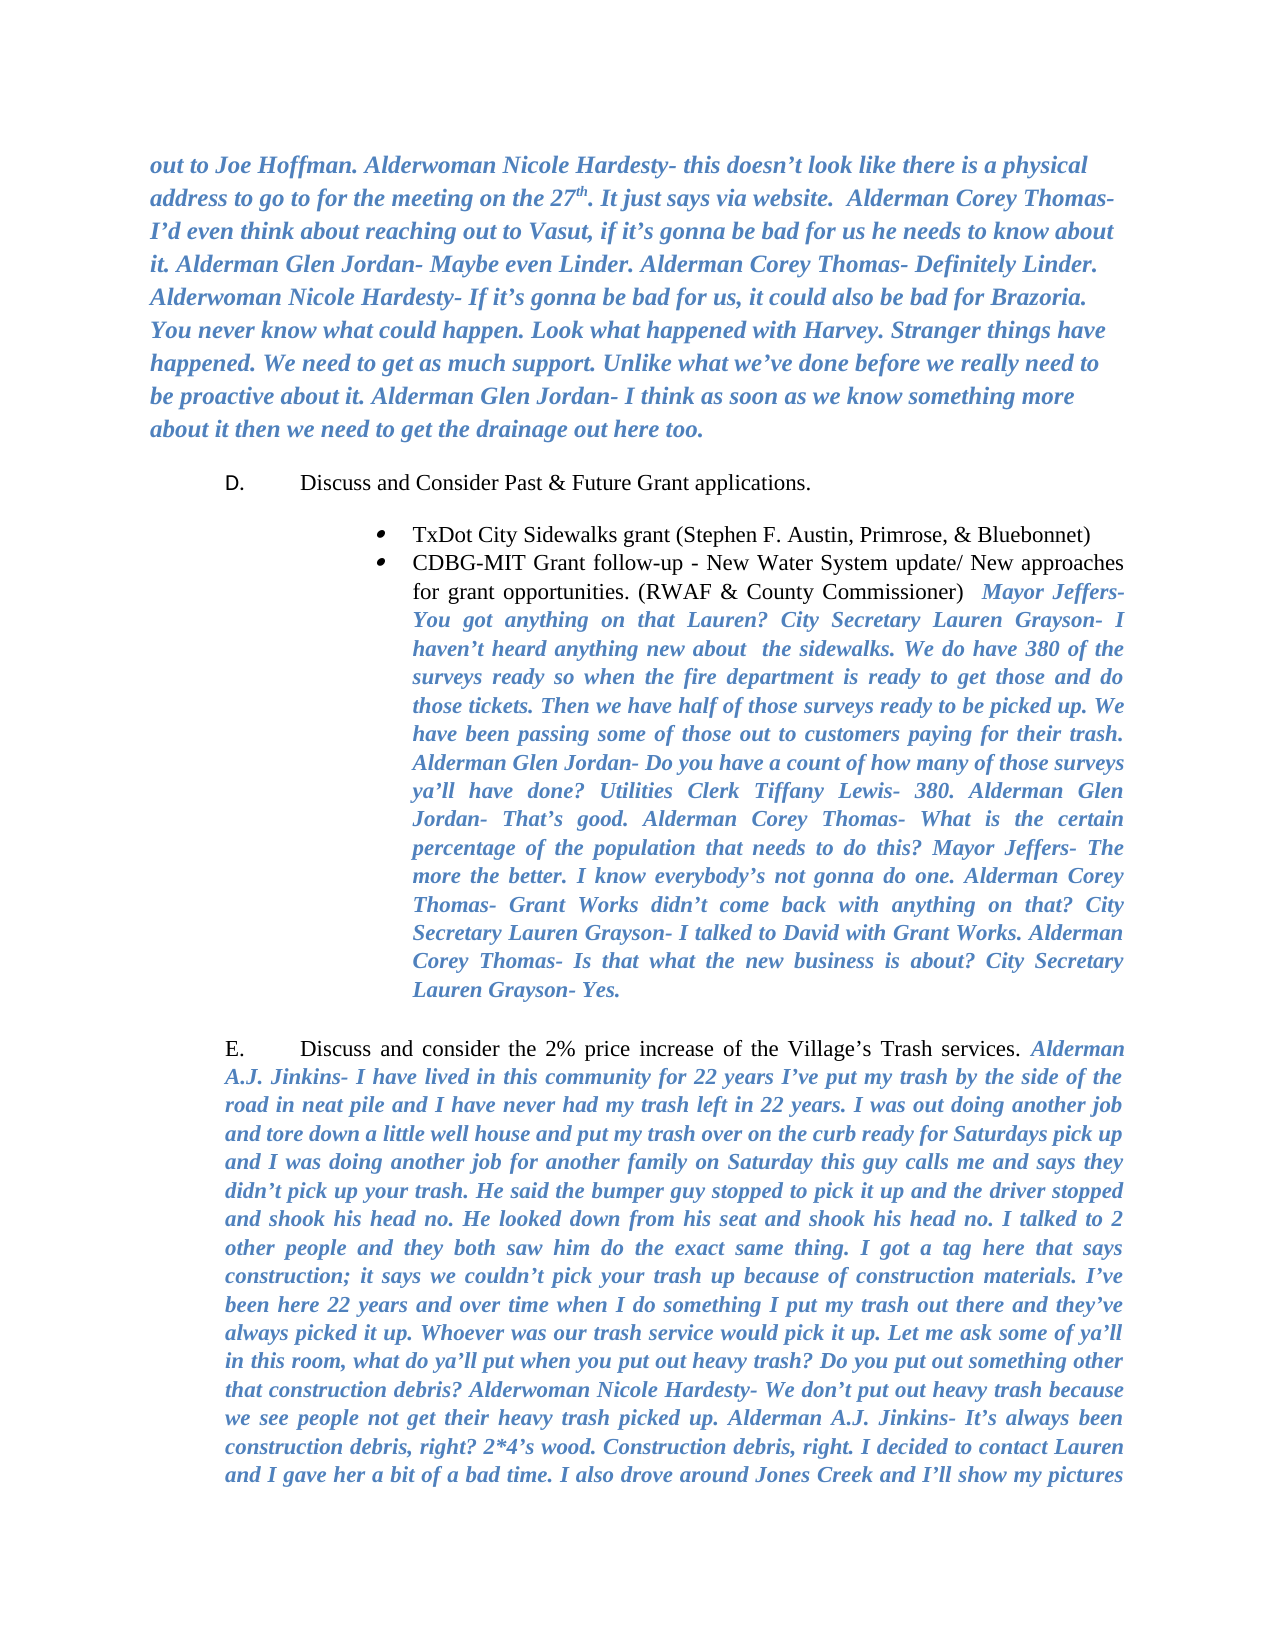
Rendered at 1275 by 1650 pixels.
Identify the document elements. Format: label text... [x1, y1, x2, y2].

list CDBG-MIT Grant follow-up - New Water System update/ New approaches for grant opportunities. (RWAF & County Commissioner) Mayor Jeffers- You got anything on that Lauren? City Secretary Lauren Grayson- I haven’t heard anything new about the sidewalks. We do have 380 of the surveys ready so when the fire department is ready to get those and do those tickets. Then we have half of those surveys ready to be picked up. We have been passing some of those out to customers paying for their trash. Alderman Glen Jordan- Do you have a count of how many of those surveys ya’ll have done? Utilities Clerk Tiffany Lewis- 380. Alderman Glen Jordan- That’s good. Alderman Corey Thomas- What is the certain percentage of the population that needs to do this? Mayor Jeffers- The more the better. I know everybody’s not gonna do one. Alderman Corey Thomas- Grant Works didn’t come back with anything on that? City Secretary Lauren Grayson- I talked to David with Grant Works. Alderman Corey Thomas- Is that what the new business is about? City Secretary Lauren Grayson- Yes. [375, 549, 1125, 1002]
list TxDot City Sidewalks grant (Stephen F. Austin, Primrose, & Bluebonnet) [375, 521, 1125, 547]
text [225, 1035, 1125, 1488]
list D. Discuss and Consider Past & Future Grant applications. [225, 468, 1125, 496]
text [150, 150, 1125, 443]
